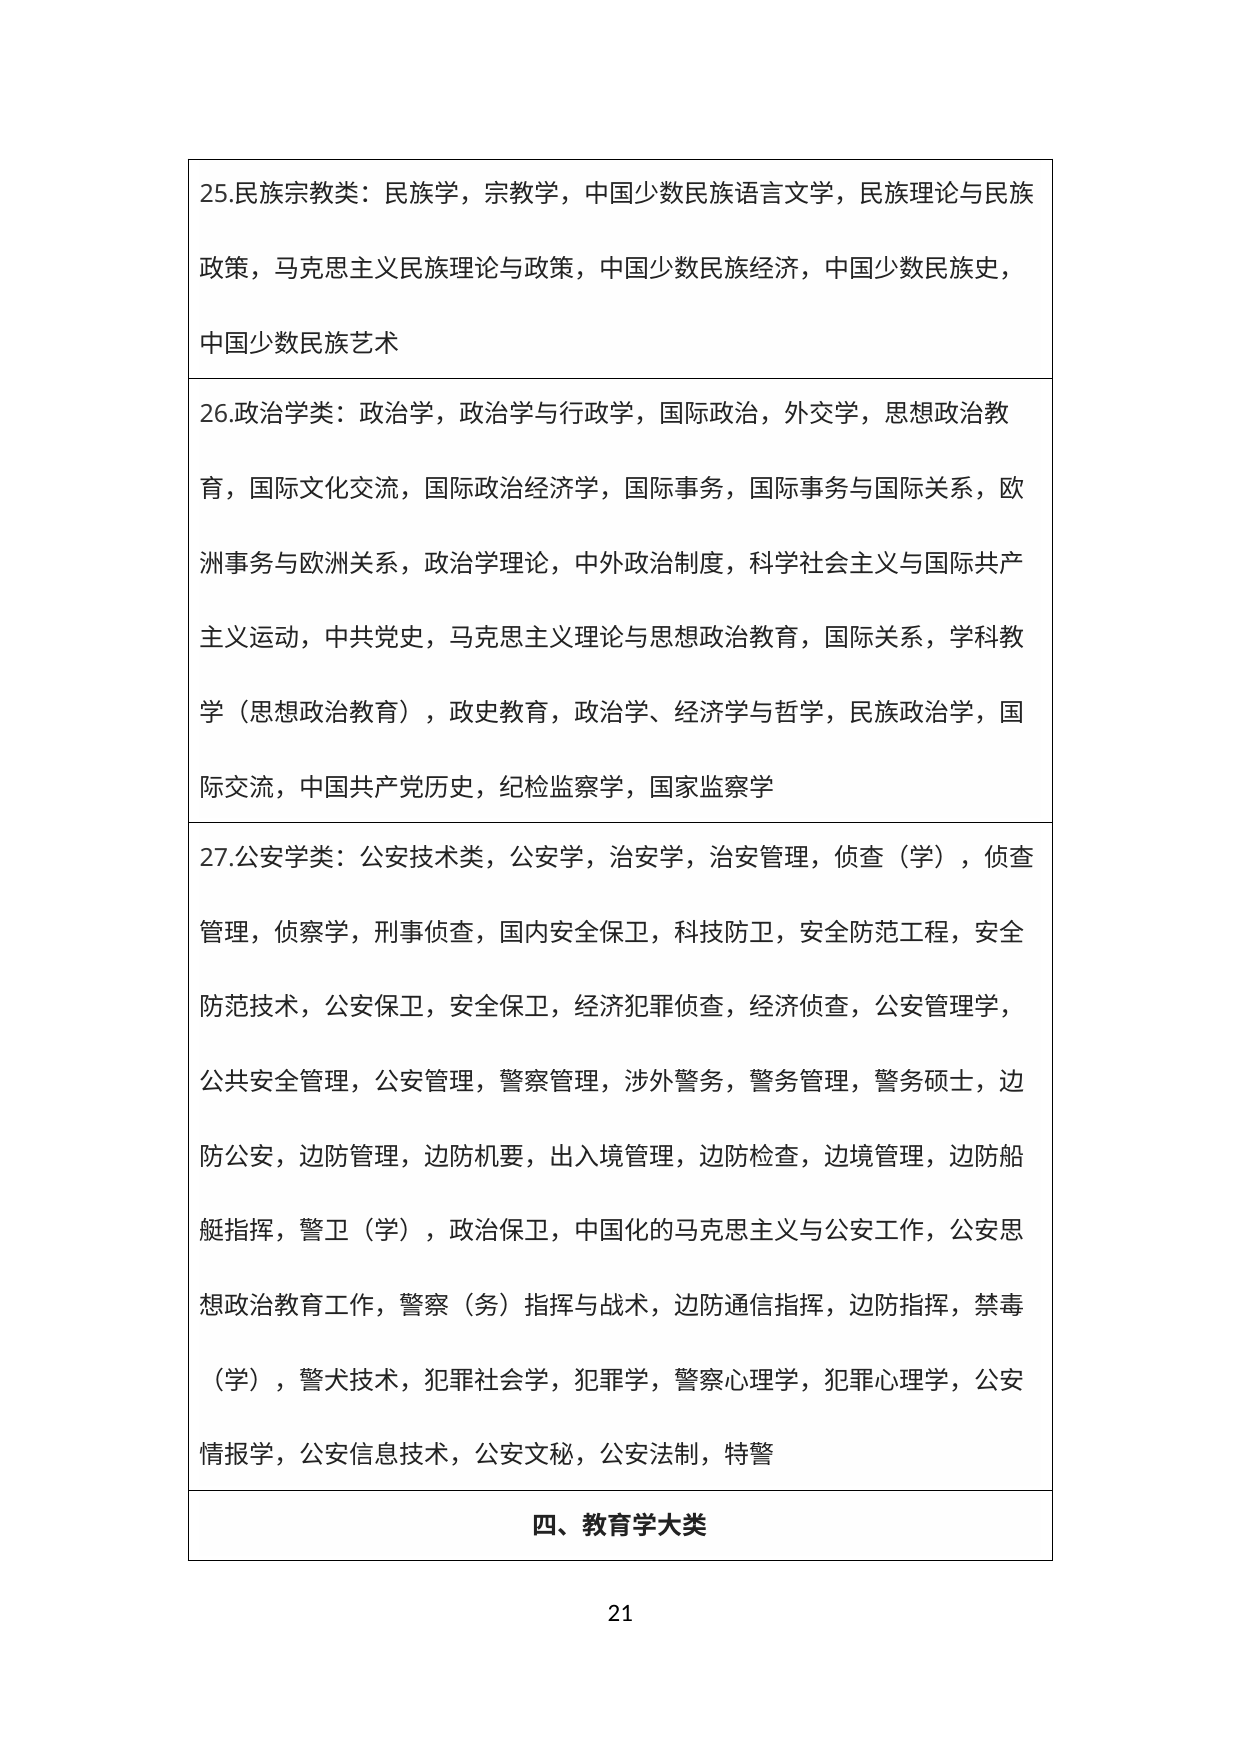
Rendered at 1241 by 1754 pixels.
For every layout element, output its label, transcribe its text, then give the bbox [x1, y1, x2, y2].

table_cell 25.民族宗教类：民族学，宗教学，中国少数民族语言文学，民族理论与民族政策，马克思主义民族理论与政策，中国少数民族经济，中国少数民族史，中国少数民族艺术 [189, 160, 1052, 378]
table_cell 四、教育学大类 [189, 1491, 1052, 1560]
table_cell 26.政治学类：政治学，政治学与行政学，国际政治，外交学，思想政治教育，国际文化交流，国际政治经济学，国际事务，国际事务与国际关系，欧洲事务与欧洲关系，政治学理论，中外政治制度，科学社会主义与国际共产主义运动，中共党史，马克思主义理论与思想政治教育，国际关系，学科教学（思想政治教育），政史教育，政治学、经济学与哲学，民族政治学，国际交流，中国共产党历史，纪检监察学，国家监察学 [189, 379, 1052, 822]
table_cell 27.公安学类：公安技术类，公安学，治安学，治安管理，侦查（学），侦查管理，侦察学，刑事侦查，国内安全保卫，科技防卫，安全防范工程，安全防范技术，公安保卫，安全保卫，经济犯罪侦查，经济侦查，公安管理学，公共安全管理，公安管理，警察管理，涉外警务，警务管理，警务硕士，边防公安，边防管理，边防机要，出入境管理，边防检查，边境管理，边防船艇指挥，警卫（学），政治保卫，中国化的马克思主义与公安工作，公安思想政治教育工作，警察（务）指挥与战术，边防通信指挥，边防指挥，禁毒（学），警犬技术，犯罪社会学，犯罪学，警察心理学，犯罪心理学，公安情报学，公安信息技术，公安文秘，公安法制，特警 [189, 823, 1052, 1490]
